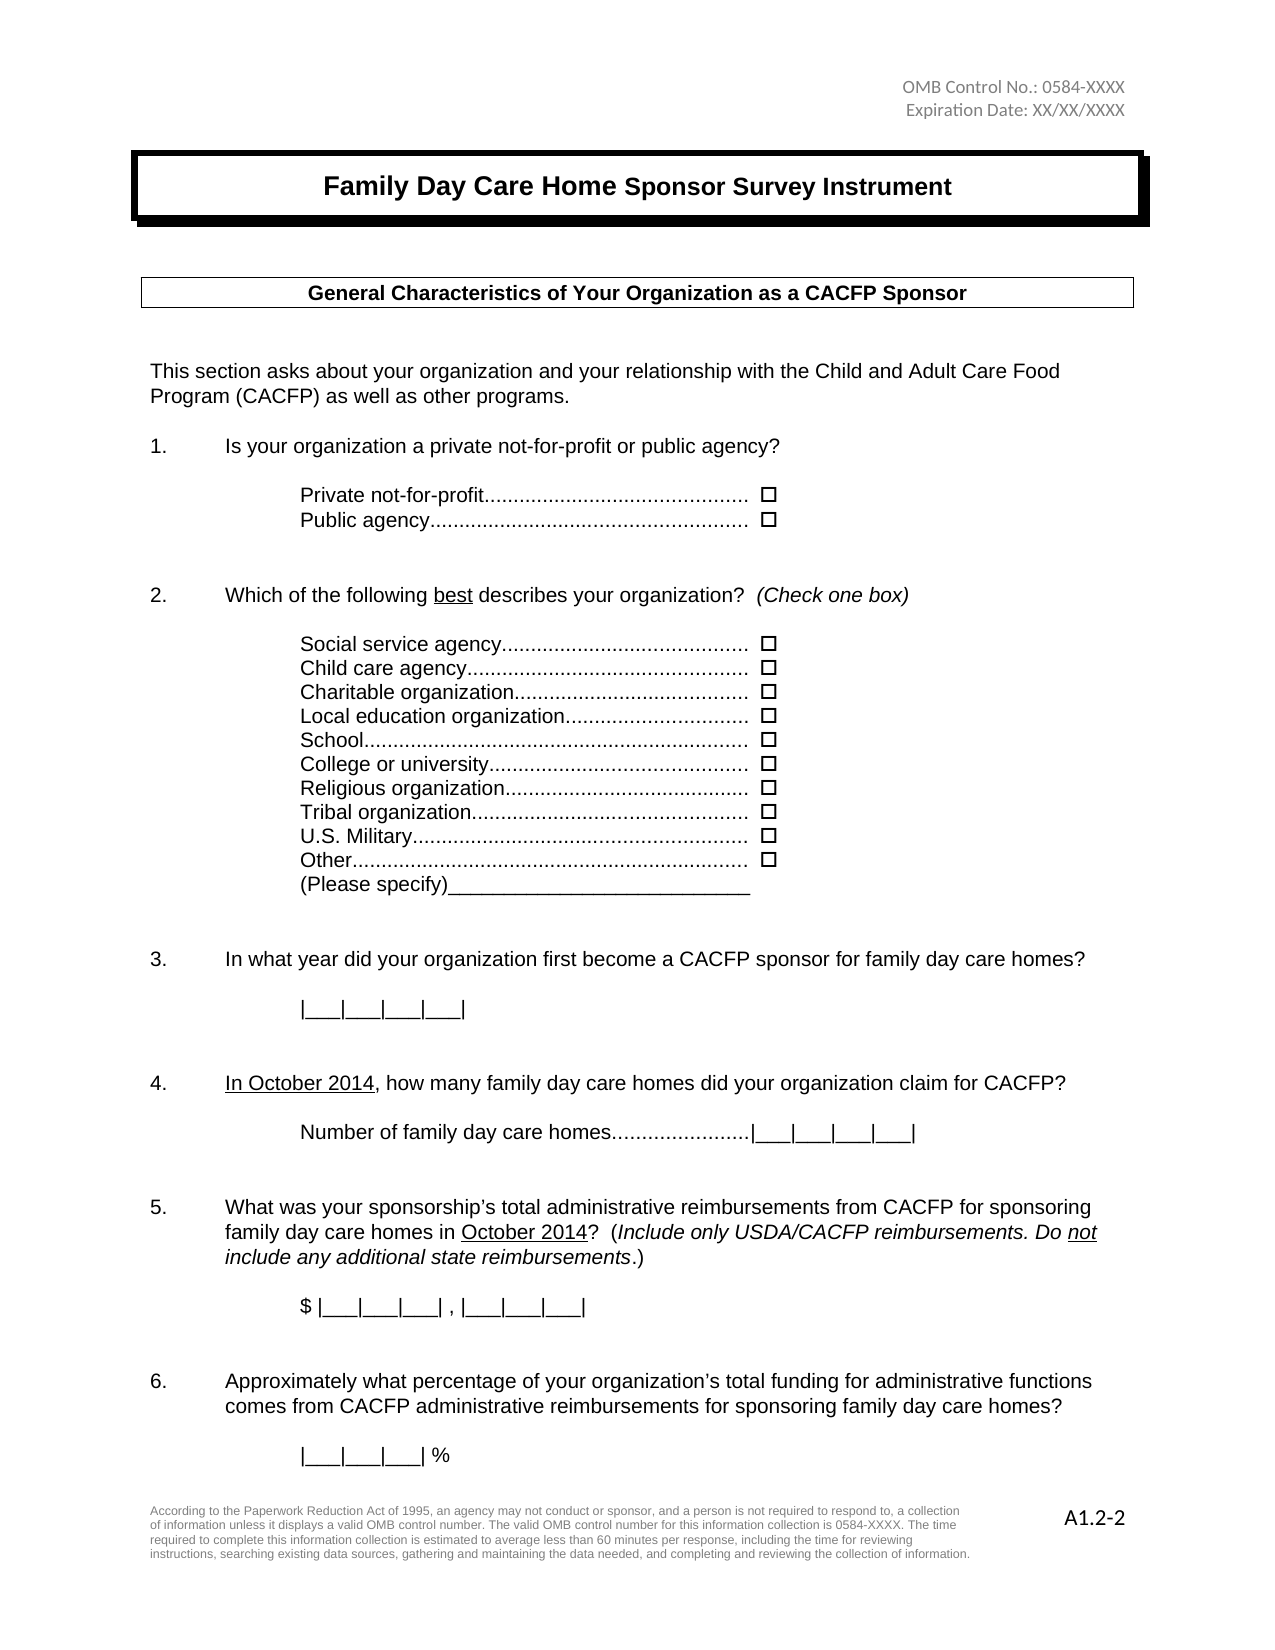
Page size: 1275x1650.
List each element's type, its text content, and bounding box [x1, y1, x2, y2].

text 1. Is your organization a private not-for-profit or public agency? [150, 433, 1125, 458]
text General Characteristics of Your Organization as a CACFP Sponsor [142, 278, 1133, 307]
text Other [300, 848, 1125, 872]
text 5. What was your sponsorship’s total administrative reimbursements from CACFP for sponsoring family day care homes in October 2014? (Include only USDA/CACFP reimbursements. Do not include any additional state reimbursements.) [150, 1194, 1125, 1269]
text This section asks about your organization and your relationship with the Child and Adult Care Food Program (CACFP) as well as other programs. [150, 358, 1125, 408]
text 3. In what year did your organization first become a CACFP sponsor for family day care homes? [150, 946, 1125, 971]
text 4. In October 2014, how many family day care homes did your organization claim for CACFP? [150, 1070, 1125, 1095]
text |___|___|___|___| [300, 996, 1125, 1020]
text Tribal organization [300, 800, 1125, 824]
text Charitable organization [300, 679, 1125, 704]
text Private not-for-profit [300, 483, 1125, 507]
text Public agency [300, 507, 1125, 531]
text |___|___|___| % [300, 1443, 1125, 1467]
subtitle Family Day Care Home Sponsor Survey Instrument [138, 156, 1138, 215]
text 6. Approximately what percentage of your organization’s total funding for administrative functions comes from CACFP administrative reimbursements for sponsoring family day care homes? [150, 1368, 1125, 1418]
text Number of family day care homes |___|___|___|___| [300, 1120, 1125, 1144]
text College or university [300, 752, 1125, 776]
text 2. Which of the following best describes your organization? (Check one box) [150, 581, 1125, 606]
text Child care agency [300, 656, 1125, 679]
text Religious organization [300, 776, 1125, 800]
text (Please specify) [300, 872, 1125, 896]
text Local education organization [300, 704, 1125, 728]
text $ |___|___|___| , |___|___|___| [300, 1294, 1125, 1318]
text U.S. Military [300, 824, 1125, 848]
text School [300, 728, 1125, 752]
text Social service agency [300, 631, 1125, 656]
